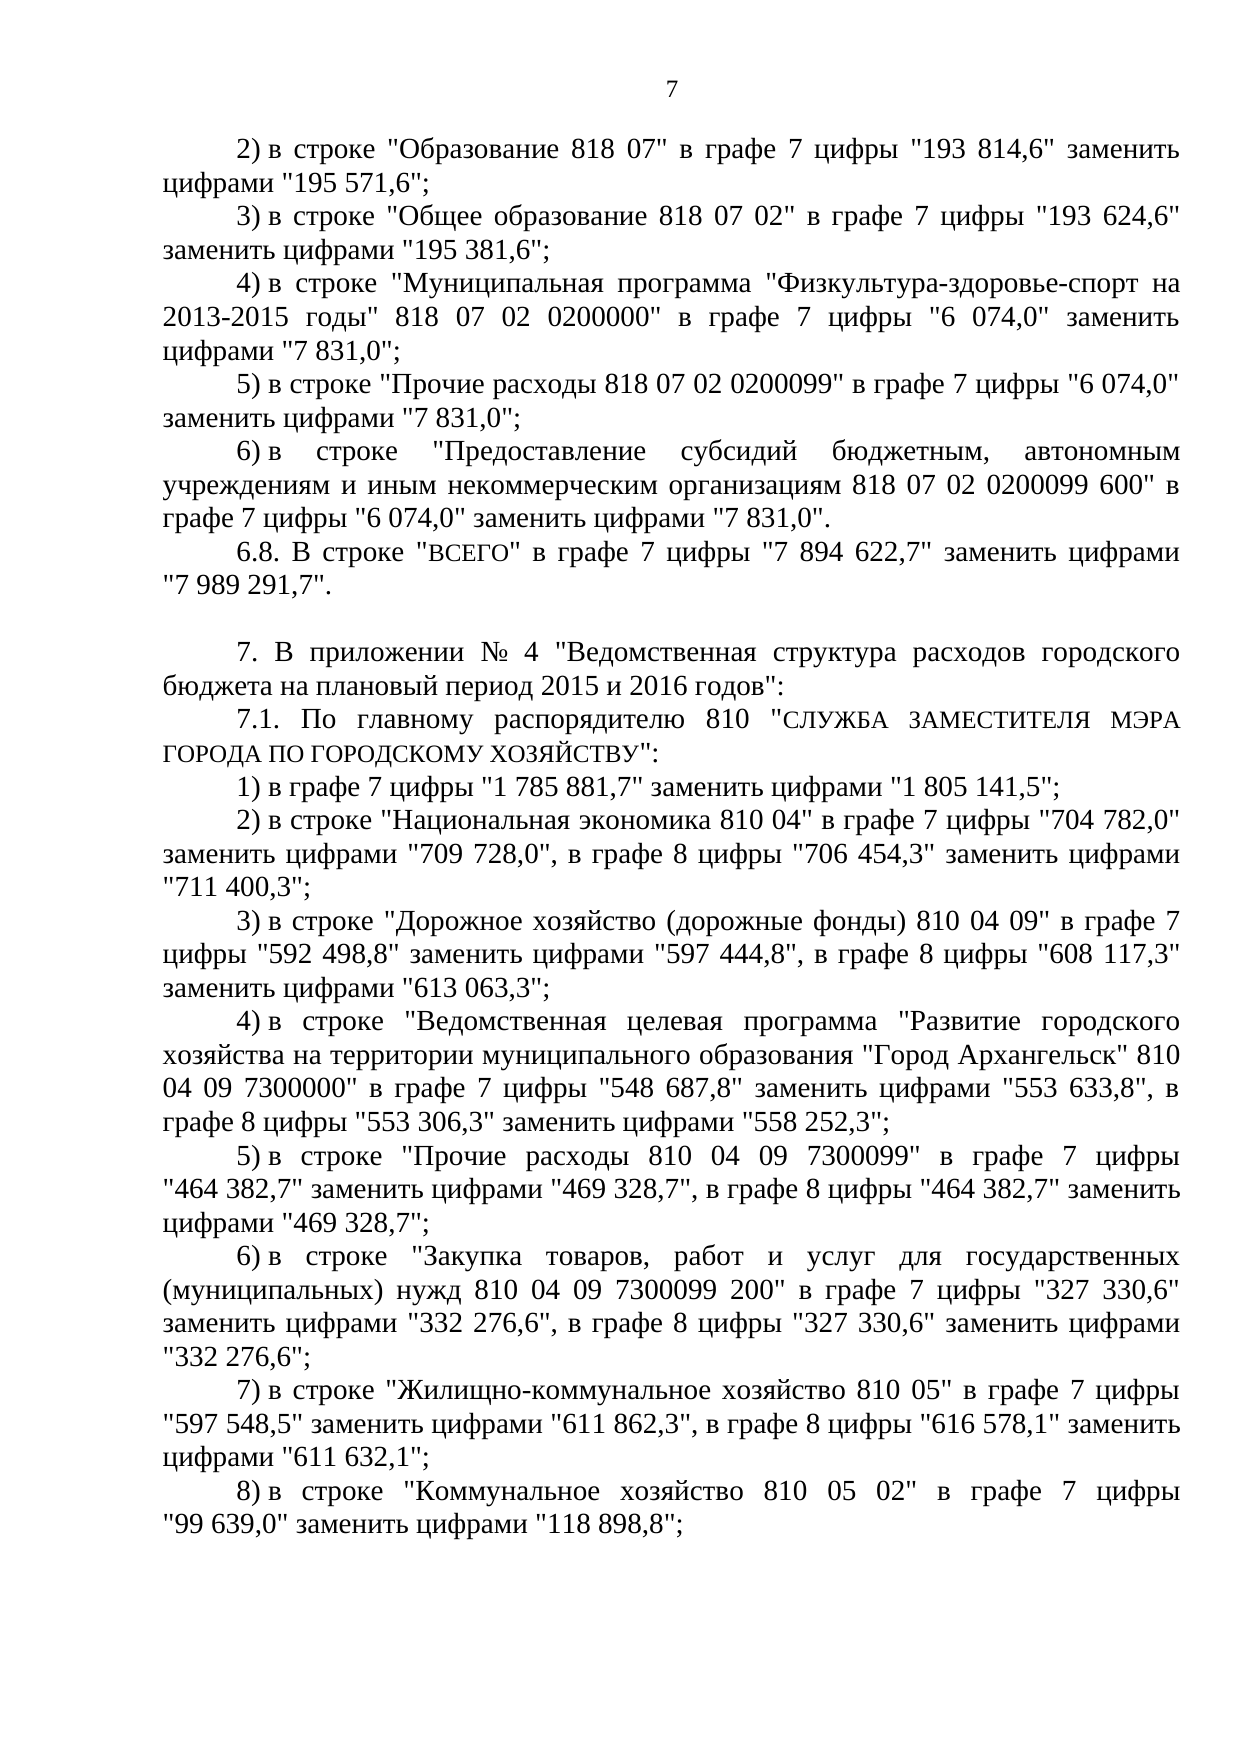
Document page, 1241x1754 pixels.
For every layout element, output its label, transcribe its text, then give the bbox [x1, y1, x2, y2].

list в строке "Ведомственная целевая программа "Развитие городского хозяйства на территории муниципального образования "Город Архангельск" 810 04 09 7300000" в графе 7 цифры "548 687,8" заменить цифрами "553 633,8", в графе 8 цифры "553 306,3" заменить цифрами "558 252,3"; [162, 1003, 1181, 1138]
list в строке "Общее образование 818 07 02" в графе 7 цифры "193 624,6" заменить цифрами "195 381,6"; [162, 198, 1181, 266]
list в строке "Дорожное хозяйство (дорожные фонды) 810 04 09" в графе 7 цифры "592 498,8" заменить цифрами "597 444,8", в графе 8 цифры "608 117,3" заменить цифрами "613 063,3"; [162, 903, 1181, 1003]
list в строке "Предоставление субсидий бюджетным, автономным учреждениям и иным некоммерческим организациям 818 07 02 0200099 600" в графе 7 цифры "6 074,0" заменить цифрами "7 831,0". [162, 433, 1181, 534]
list в строке "Муниципальная программа "Физкультура-здоровье-спорт на 2013-2015 годы" 818 07 02 0200000" в графе 7 цифры "6 074,0" заменить цифрами "7 831,0"; [162, 266, 1181, 366]
text 6.8. В строке "ВСЕГО" в графе 7 цифры "7 894 622,7" заменить цифрами "7 989 291,7". [162, 534, 1181, 601]
list в строке "Жилищно-коммунальное хозяйство 810 05" в графе 7 цифры "597 548,5" заменить цифрами "611 862,3", в графе 8 цифры "616 578,1" заменить цифрами "611 632,1"; [162, 1372, 1181, 1473]
text 7. В приложении № 4 "Ведомственная структура расходов городского бюджета на плановый период 2015 и 2016 годов": [162, 634, 1181, 702]
list в строке "Прочие расходы 810 04 09 7300099" в графе 7 цифры "464 382,7" заменить цифрами "469 328,7", в графе 8 цифры "464 382,7" заменить цифрами "469 328,7"; [162, 1138, 1181, 1238]
list в строке "Национальная экономика 810 04" в графе 7 цифры "704 782,0" заменить цифрами "709 728,0", в графе 8 цифры "706 454,3" заменить цифрами "711 400,3"; [162, 802, 1181, 903]
list в строке "Прочие расходы 818 07 02 0200099" в графе 7 цифры "6 074,0" заменить цифрами "7 831,0"; [162, 366, 1181, 433]
list в строке "Закупка товаров, работ и услуг для государственных (муниципальных) нужд 810 04 09 7300099 200" в графе 7 цифры "327 330,6" заменить цифрами "332 276,6", в графе 8 цифры "327 330,6" заменить цифрами "332 276,6"; [162, 1238, 1181, 1372]
list в строке "Коммунальное хозяйство 810 05 02" в графе 7 цифры "99 639,0" заменить цифрами "118 898,8"; [162, 1473, 1181, 1540]
text 7.1. По главному распорядителю 810 "СЛУЖБА ЗАМЕСТИТЕЛЯ МЭРА ГОРОДА ПО ГОРОДСКОМУ ХОЗЯЙСТВУ": [162, 702, 1181, 769]
list в строке "Образование 818 07" в графе 7 цифры "193 814,6" заменить цифрами "195 571,6"; [162, 131, 1181, 198]
list в графе 7 цифры "1 785 881,7" заменить цифрами "1 805 141,5"; [162, 769, 1181, 802]
